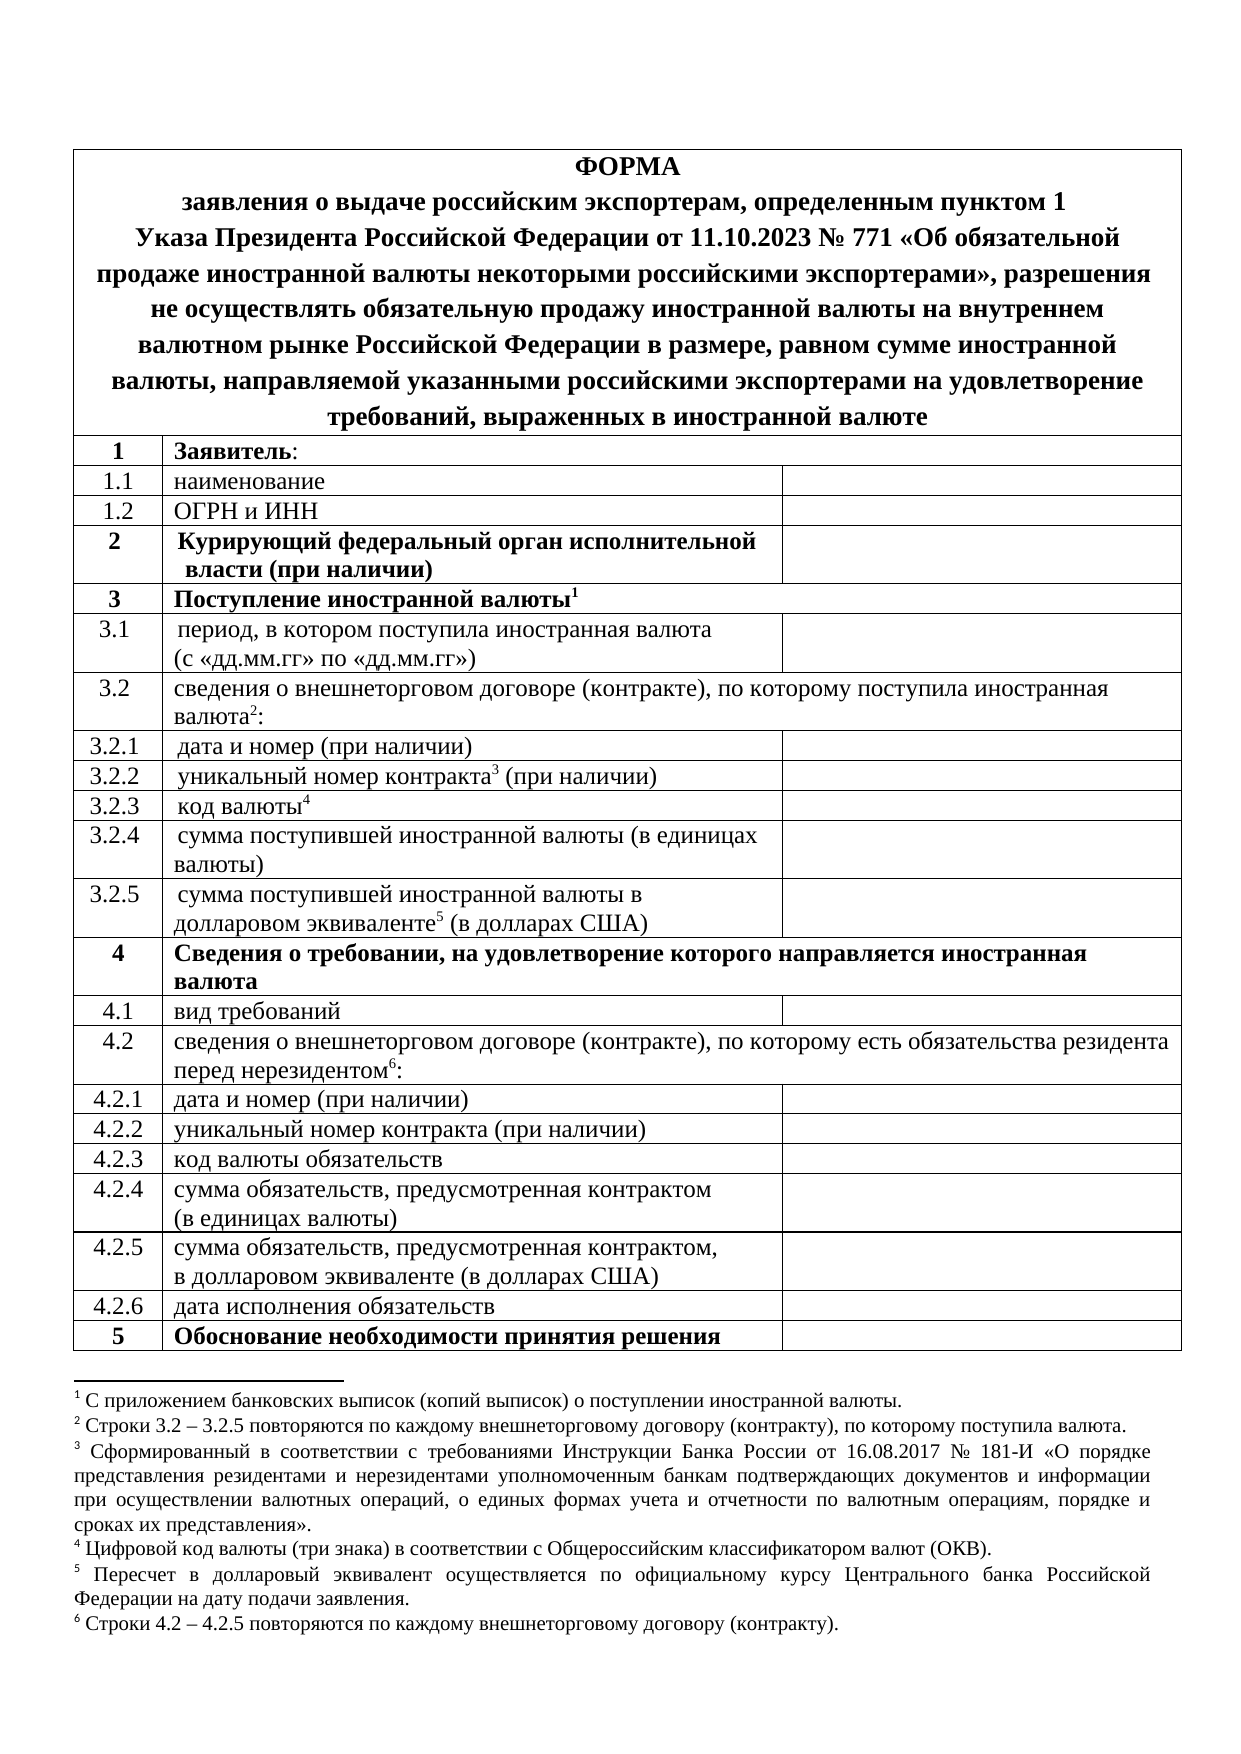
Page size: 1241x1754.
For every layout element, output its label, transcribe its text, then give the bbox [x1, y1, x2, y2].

table_cell [783, 1085, 1181, 1113]
table_cell 1.1 [74, 466, 162, 495]
table_cell код валюты обязательств [163, 1144, 782, 1173]
table_cell [783, 1144, 1181, 1173]
table_cell 3.2.1 [74, 731, 162, 760]
table_cell [783, 731, 1181, 760]
table_cell [783, 526, 1181, 583]
table_cell 4.2.4 [74, 1174, 162, 1231]
table_cell [783, 1174, 1181, 1231]
table_cell 4.2.1 [74, 1085, 162, 1113]
table_cell дата и номер (при наличии) [163, 1085, 782, 1113]
table_cell период, в котором поступила иностранная валюта (с «дд.мм.гг» по «дд.мм.гг») [163, 614, 782, 672]
table_cell уникальный номер контракта (при наличии) [163, 1114, 782, 1143]
table_cell вид требований [163, 996, 782, 1025]
table_cell [783, 996, 1181, 1025]
table_cell дата исполнения обязательств [163, 1291, 782, 1320]
table_cell ОГРН и ИНН [163, 496, 782, 525]
table_cell наименование [163, 466, 782, 495]
table_cell 4.2.5 [74, 1233, 162, 1290]
table_cell 3.2.3 [74, 791, 162, 819]
table_cell 4.2.6 [74, 1291, 162, 1320]
table_cell [783, 821, 1181, 878]
table_cell Сведения о требовании, на удовлетворение которого направляется иностранная валюта [163, 938, 1181, 995]
table_cell [783, 614, 1181, 672]
table_cell дата и номер (при наличии) [163, 731, 782, 760]
table_cell сумма обязательств, предусмотренная контрактом, в долларовом эквиваленте (в долларах США) [163, 1233, 782, 1290]
table_cell [783, 496, 1181, 525]
table_cell 5 [74, 1321, 162, 1349]
table_cell [783, 791, 1181, 819]
table_cell 1 [74, 436, 162, 465]
table_cell 4.2.3 [74, 1144, 162, 1173]
table_cell сумма обязательств, предусмотренная контрактом (в единицах валюты) [163, 1174, 782, 1231]
table_cell сумма поступившей иностранной валюты в долларовом эквиваленте (в долларах США) [163, 879, 782, 937]
table_cell 2 [74, 526, 162, 583]
table_cell Обоснование необходимости принятия решения [163, 1321, 782, 1349]
table_cell сумма поступившей иностранной валюты (в единицах валюты) [163, 821, 782, 878]
table_cell 4 [74, 938, 162, 995]
table_cell 3.2 [74, 673, 162, 730]
table_cell [783, 466, 1181, 495]
table_cell [783, 1114, 1181, 1143]
table_cell 4.2.2 [74, 1114, 162, 1143]
table_cell [783, 1233, 1181, 1290]
table_header [74, 150, 1181, 435]
table_cell Заявитель: [163, 436, 1181, 465]
table_cell [783, 1321, 1181, 1349]
table_cell 4.1 [74, 996, 162, 1025]
table_cell 3 [74, 584, 162, 613]
table_cell [783, 1291, 1181, 1320]
table_cell 3.2.4 [74, 821, 162, 878]
table_cell 3.1 [74, 614, 162, 672]
table_cell 3.2.5 [74, 879, 162, 937]
table_cell 1.2 [74, 496, 162, 525]
table_cell уникальный номер контракта (при наличии) [163, 761, 782, 790]
table_cell сведения о внешнеторговом договоре (контракте), по которому поступила иностранная валюта: [163, 673, 1181, 730]
table_cell Поступление иностранной валюты [163, 584, 1181, 613]
table_cell [783, 761, 1181, 790]
table_cell 3.2.2 [74, 761, 162, 790]
table_cell [783, 879, 1181, 937]
table_cell [163, 526, 782, 583]
table_cell код валюты [163, 791, 782, 819]
table_cell 4.2 [74, 1026, 162, 1083]
table_cell сведения о внешнеторговом договоре (контракте), по которому есть обязательства резидента перед нерезидентом: [163, 1026, 1181, 1083]
